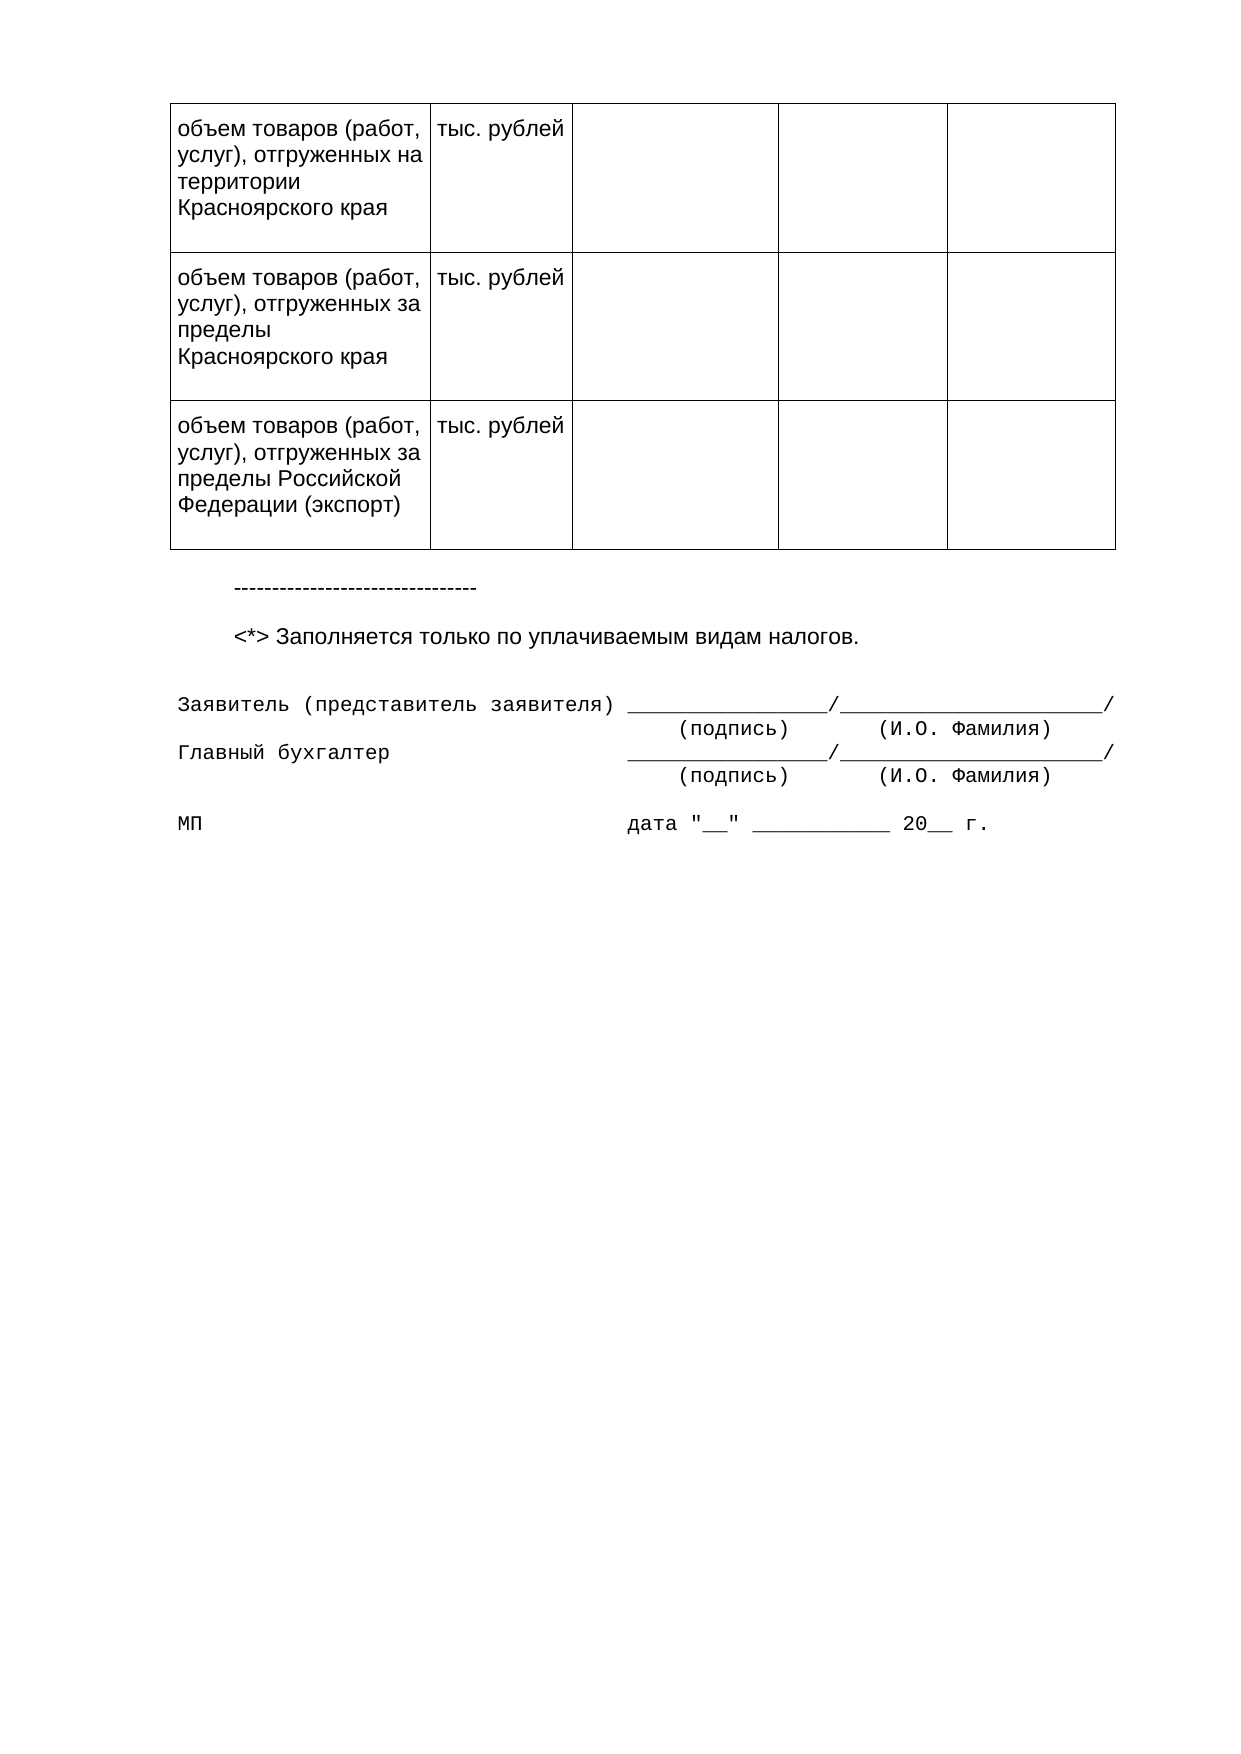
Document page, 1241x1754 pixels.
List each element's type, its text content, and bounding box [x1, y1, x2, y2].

text <*> Заполняется только по уплачиваемым видам налогов. [177, 623, 1152, 649]
table_cell [573, 104, 778, 252]
table_cell [779, 401, 947, 549]
table_cell тыс. рублей [431, 104, 572, 252]
table_cell [948, 104, 1115, 252]
table_cell тыс. рублей [431, 253, 572, 400]
table_cell объем товаров (работ, услуг), отгруженных на территории Красноярского края [171, 104, 430, 252]
table_cell [573, 253, 778, 400]
table_cell [573, 401, 778, 549]
table_cell объем товаров (работ, услуг), отгруженных за пределы Красноярского края [171, 253, 430, 400]
table_cell тыс. рублей [431, 401, 572, 549]
table_cell [779, 253, 947, 400]
text Главный бухгалтер ________________/_____________________/ [177, 742, 1152, 765]
text -------------------------------- [177, 574, 1152, 600]
text Заявитель (представитель заявителя) ________________/_____________________/ [177, 694, 1152, 718]
table_cell [948, 253, 1115, 400]
table_cell [948, 401, 1115, 549]
table_cell объем товаров (работ, услуг), отгруженных за пределы Российской Федерации (экспорт) [171, 401, 430, 549]
text МП дата "__" ___________ 20__ г. [177, 813, 1152, 836]
text (подпись) (И.О. Фамилия) [177, 718, 1152, 742]
table_cell [779, 104, 947, 252]
text (подпись) (И.О. Фамилия) [177, 765, 1152, 789]
